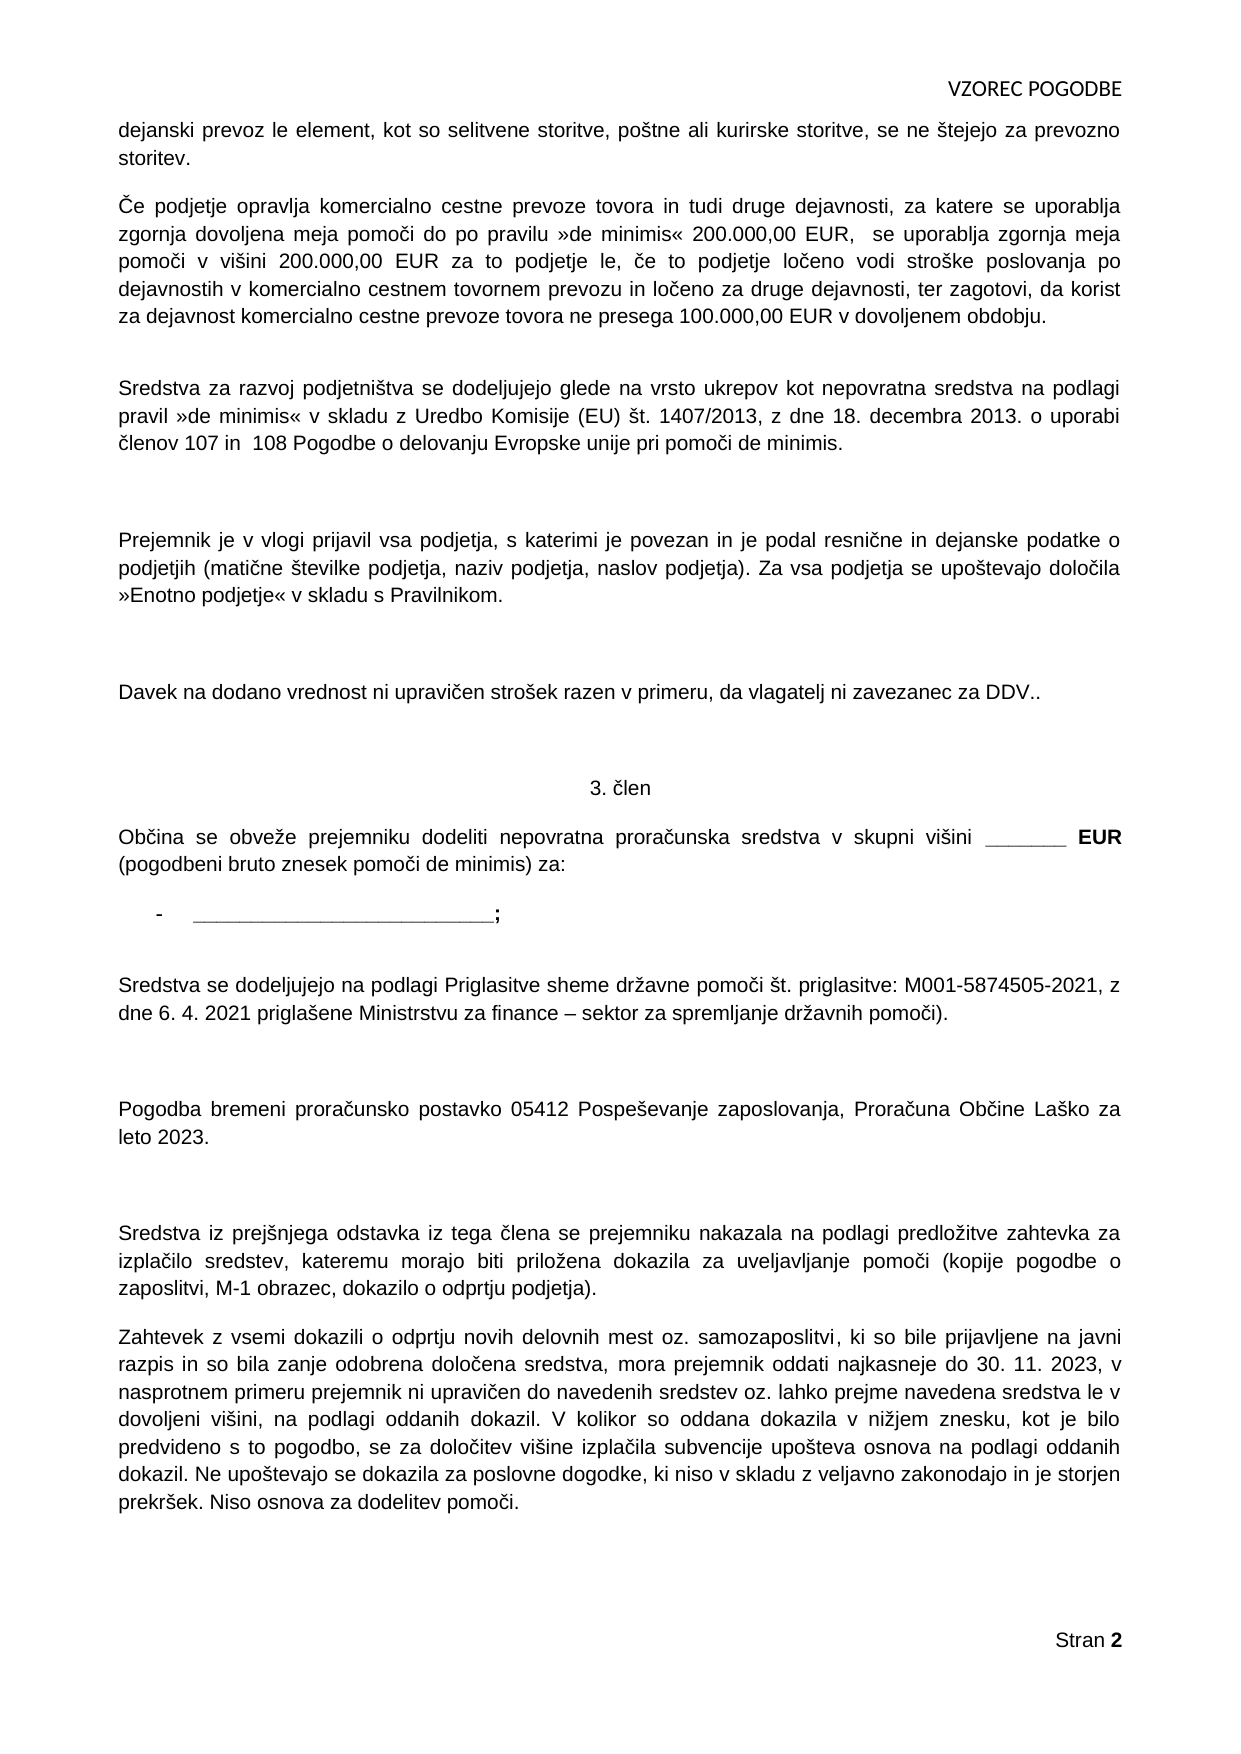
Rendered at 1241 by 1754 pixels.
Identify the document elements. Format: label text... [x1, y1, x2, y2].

text Sredstva iz prejšnjega odstavka iz tega člena se prejemniku nakazala na podlagi predložitve zahtevka za izplačilo sredstev, kateremu morajo biti priložena dokazila za uveljavljanje pomoči (kopije pogodbe o zaposlitvi, M-1 obrazec, dokazilo o odprtju podjetja). [118, 1221, 1122, 1300]
text Če podjetje opravlja komercialno cestne prevoze tovora in tudi druge dejavnosti, za katere se uporablja zgornja dovoljena meja pomoči do po pravilu »de minimis« 200.000,00 EUR, se uporablja zgornja meja pomoči v višini 200.000,00 EUR za to podjetje le, če to podjetje ločeno vodi stroške poslovanja po dejavnostih v komercialno cestnem tovornem prevozu in ločeno za druge dejavnosti, ter zagotovi, da korist za dejavnost komercialno cestne prevoze tovora ne presega 100.000,00 EUR v dovoljenem obdobju. [118, 194, 1122, 328]
text Sredstva se dodeljujejo na podlagi Priglasitve sheme državne pomoči št. priglasitve: M001-5874505-2021, z dne 6. 4. 2021 priglašene Ministrstvu za finance – sektor za spremljanje državnih pomoči). [118, 973, 1122, 1024]
text Prejemnik je v vlogi prijavil vsa podjetja, s katerimi je povezan in je podal resnične in dejanske podatke o podjetjih (matične številke podjetja, naziv podjetja, naslov podjetja). Za vsa podjetja se upoštevajo določila »Enotno podjetje« v skladu s Pravilnikom. [118, 528, 1122, 607]
text Občina se obveže prejemniku dodeliti nepovratna proračunska sredstva v skupni višini _______ EUR (pogodbeni bruto znesek pomoči de minimis) za: [118, 824, 1122, 876]
text Sredstva za razvoj podjetništva se dodeljujejo glede na vrsto ukrepov kot nepovratna sredstva na podlagi pravil »de minimis« v skladu z Uredbo Komisije (EU) št. 1407/2013, z dne 18. decembra 2013. o uporabi členov 107 in 108 Pogodbe o delovanju Evropske unije pri pomoči de minimis. [118, 376, 1122, 455]
text Zahtevek z vsemi dokazili o odprtju novih delovnih mest oz. samozaposlitvi, ki so bile prijavljene na javni razpis in so bila zanje odobrena določena sredstva, mora prejemnik oddati najkasneje do 30. 11. 2023, v nasprotnem primeru prejemnik ni upravičen do navedenih sredstev oz. lahko prejme navedena sredstva le v dovoljeni višini, na podlagi oddanih dokazil. V kolikor so oddana dokazila v nižjem znesku, kot je bilo predvideno s to pogodbo, se za določitev višine izplačila subvencije upošteva osnova na podlagi oddanih dokazil. Ne upoštevajo se dokazila za poslovne dogodke, ki niso v skladu z veljavno zakonodajo in je storjen prekršek. Niso osnova za dodelitev pomoči. [118, 1324, 1122, 1513]
list __________________________; [156, 900, 1122, 924]
text Pogodba bremeni proračunsko postavko 05412 Pospeševanje zaposlovanja, Proračuna Občine Laško za leto 2023. [118, 1097, 1122, 1148]
text Davek na dodano vrednost ni upravičen strošek razen v primeru, da vlagatelj ni zavezanec za DDV.. [118, 679, 1122, 703]
text 3. člen [118, 776, 1122, 800]
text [118, 118, 1122, 169]
